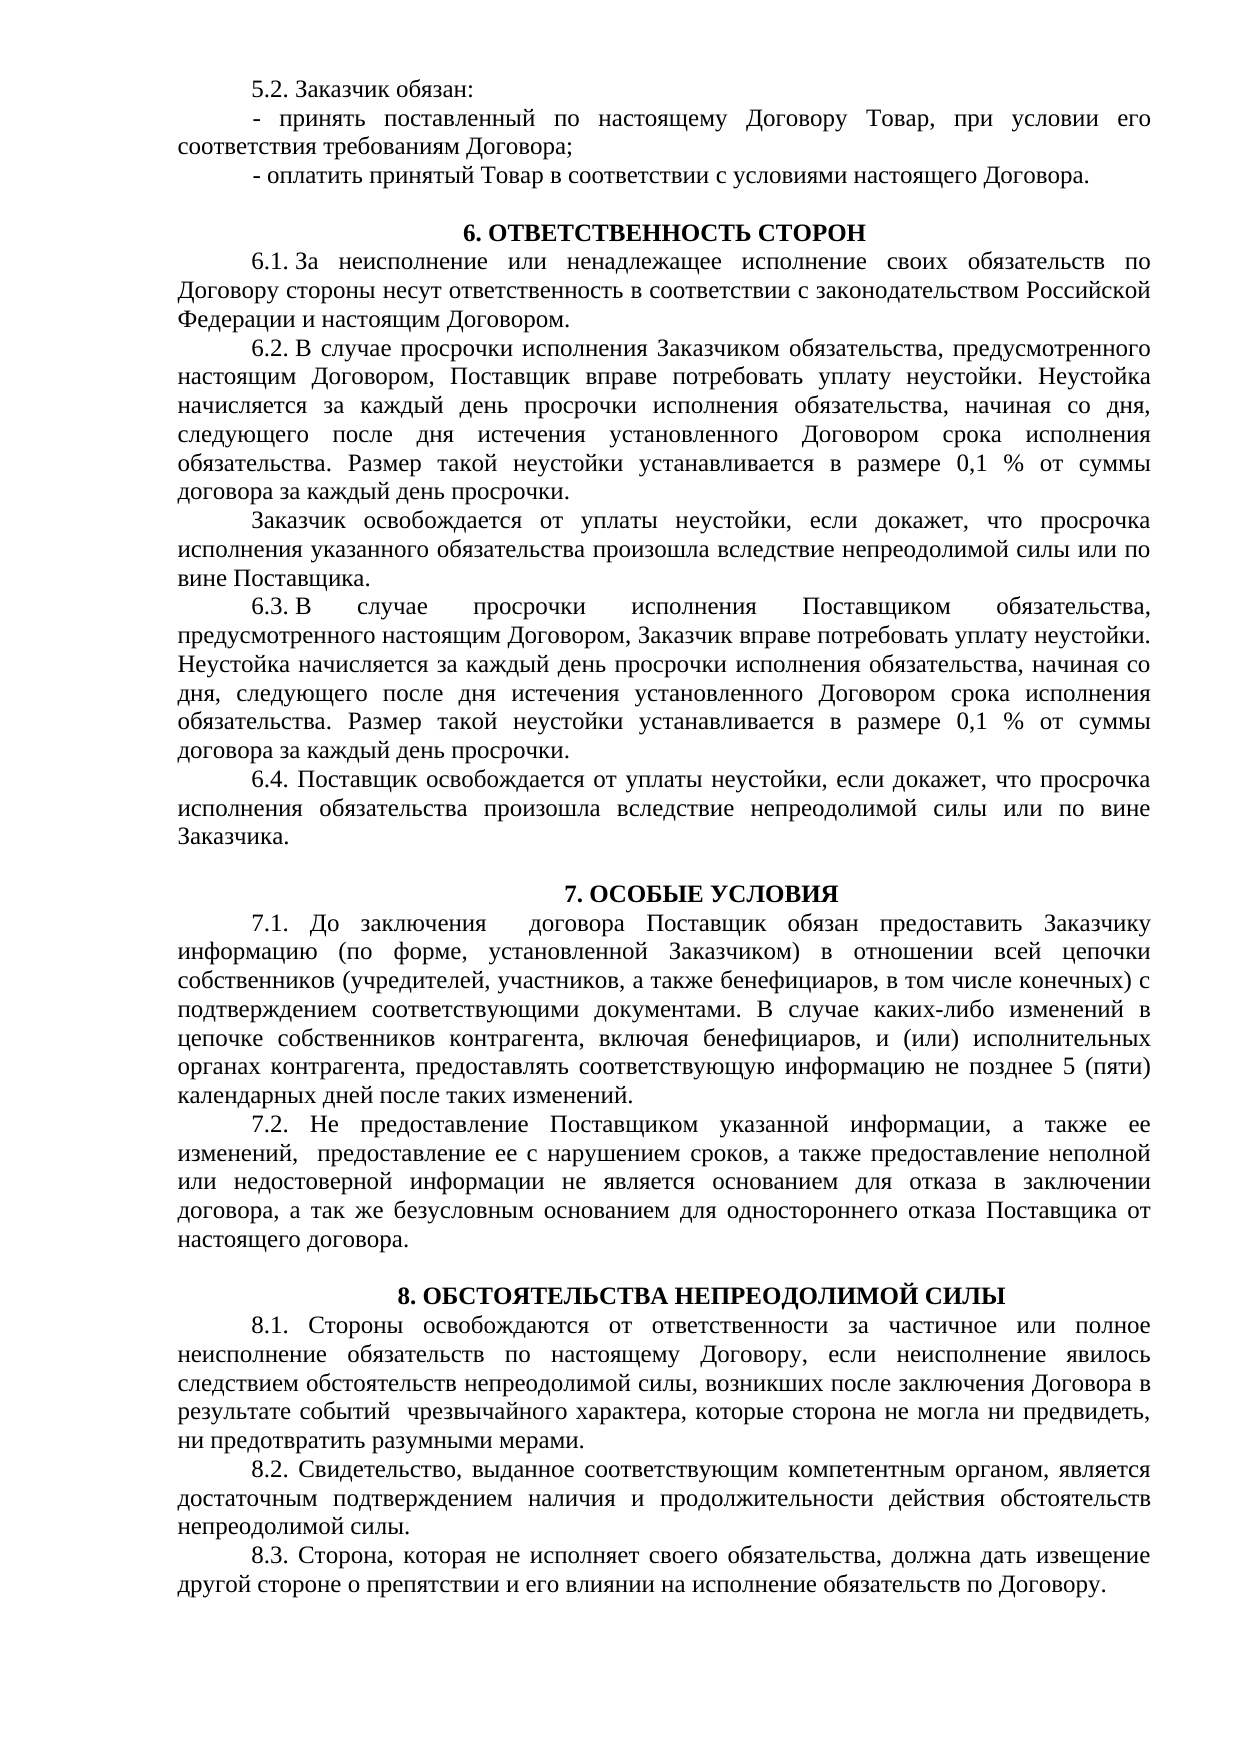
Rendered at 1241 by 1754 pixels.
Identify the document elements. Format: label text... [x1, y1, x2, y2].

text 7.2. Не предоставление Поставщиком указанной информации, а также ее изменений, предоставление ее с нарушением сроков, а также предоставление неполной или недостоверной информации не является основанием для отказа в заключении договора, а так же безусловным основанием для одностороннего отказа Поставщика от настоящего договора. [177, 1109, 1152, 1253]
text Заказчик освобождается от уплаты неустойки, если докажет, что просрочка исполнения указанного обязательства произошла вследствие непреодолимой силы или по вине Поставщика. [177, 505, 1152, 591]
list 6. ОТВЕТСТВЕННОСТЬ СТОРОН [177, 218, 1152, 246]
text 6.2. В случае просрочки исполнения Заказчиком обязательства, предусмотренного настоящим Договором, Поставщик вправе потребовать уплату неустойки. Неустойка начисляется за каждый день просрочки исполнения обязательства, начиная со дня, следующего после дня истечения установленного Договором срока исполнения обязательства. Размер такой неустойки устанавливается в размере 0,1 % от суммы договора за каждый день просрочки. [177, 333, 1152, 505]
text 7.1. До заключения договора Поставщик обязан предоставить Заказчику информацию (по форме, установленной Заказчиком) в отношении всей цепочки собственников (учредителей, участников, а также бенефициаров, в том числе конечных) с подтверждением соответствующими документами. В случае каких-либо изменений в цепочке собственников контрагента, включая бенефициаров, и (или) исполнительных органах контрагента, предоставлять соответствующую информацию не позднее 5 (пяти) календарных дней после таких изменений. [177, 908, 1152, 1109]
text 6.4. Поставщик освобождается от уплаты неустойки, если докажет, что просрочка исполнения обязательства произошла вследствие непреодолимой силы или по вине Заказчика. [177, 764, 1152, 850]
text 8.3. Сторона, которая не исполняет своего обязательства, должна дать извещение другой стороне о препятствии и его влиянии на исполнение обязательств по Договору. [177, 1540, 1152, 1598]
text - принять поставленный по настоящему Договору Товар, при условии его соответствия требованиям Договора; [177, 103, 1152, 160]
text 6.1. За неисполнение или ненадлежащее исполнение своих обязательств по Договору стороны несут ответственность в соответствии с законодательством Российской Федерации и настоящим Договором. [177, 246, 1152, 333]
text - оплатить принятый Товар в соответствии с условиями настоящего Договора. [177, 160, 1152, 189]
text 7. ОСОБЫЕ УСЛОВИЯ [177, 879, 1152, 908]
text 5.2. Заказчик обязан: [177, 74, 1152, 103]
text 8.1. Стороны освобождаются от ответственности за частичное или полное неисполнение обязательств по настоящему Договору, если неисполнение явилось следствием обстоятельств непреодолимой силы, возникших после заключения Договора в результате событий чрезвычайного характера, которые сторона не могла ни предвидеть, ни предотвратить разумными мерами. [177, 1310, 1152, 1454]
text 6.3. В случае просрочки исполнения Поставщиком обязательства, предусмотренного настоящим Договором, Заказчик вправе потребовать уплату неустойки. Неустойка начисляется за каждый день просрочки исполнения обязательства, начиная со дня, следующего после дня истечения установленного Договором срока исполнения обязательства. Размер такой неустойки устанавливается в размере 0,1 % от суммы договора за каждый день просрочки. [177, 591, 1152, 764]
text 8.2. Свидетельство, выданное соответствующим компетентным органом, является достаточным подтверждением наличия и продолжительности действия обстоятельств непреодолимой силы. [177, 1454, 1152, 1540]
text 8. ОБСТОЯТЕЛЬСТВА НЕПРЕОДОЛИМОЙ СИЛЫ [177, 1281, 1152, 1310]
